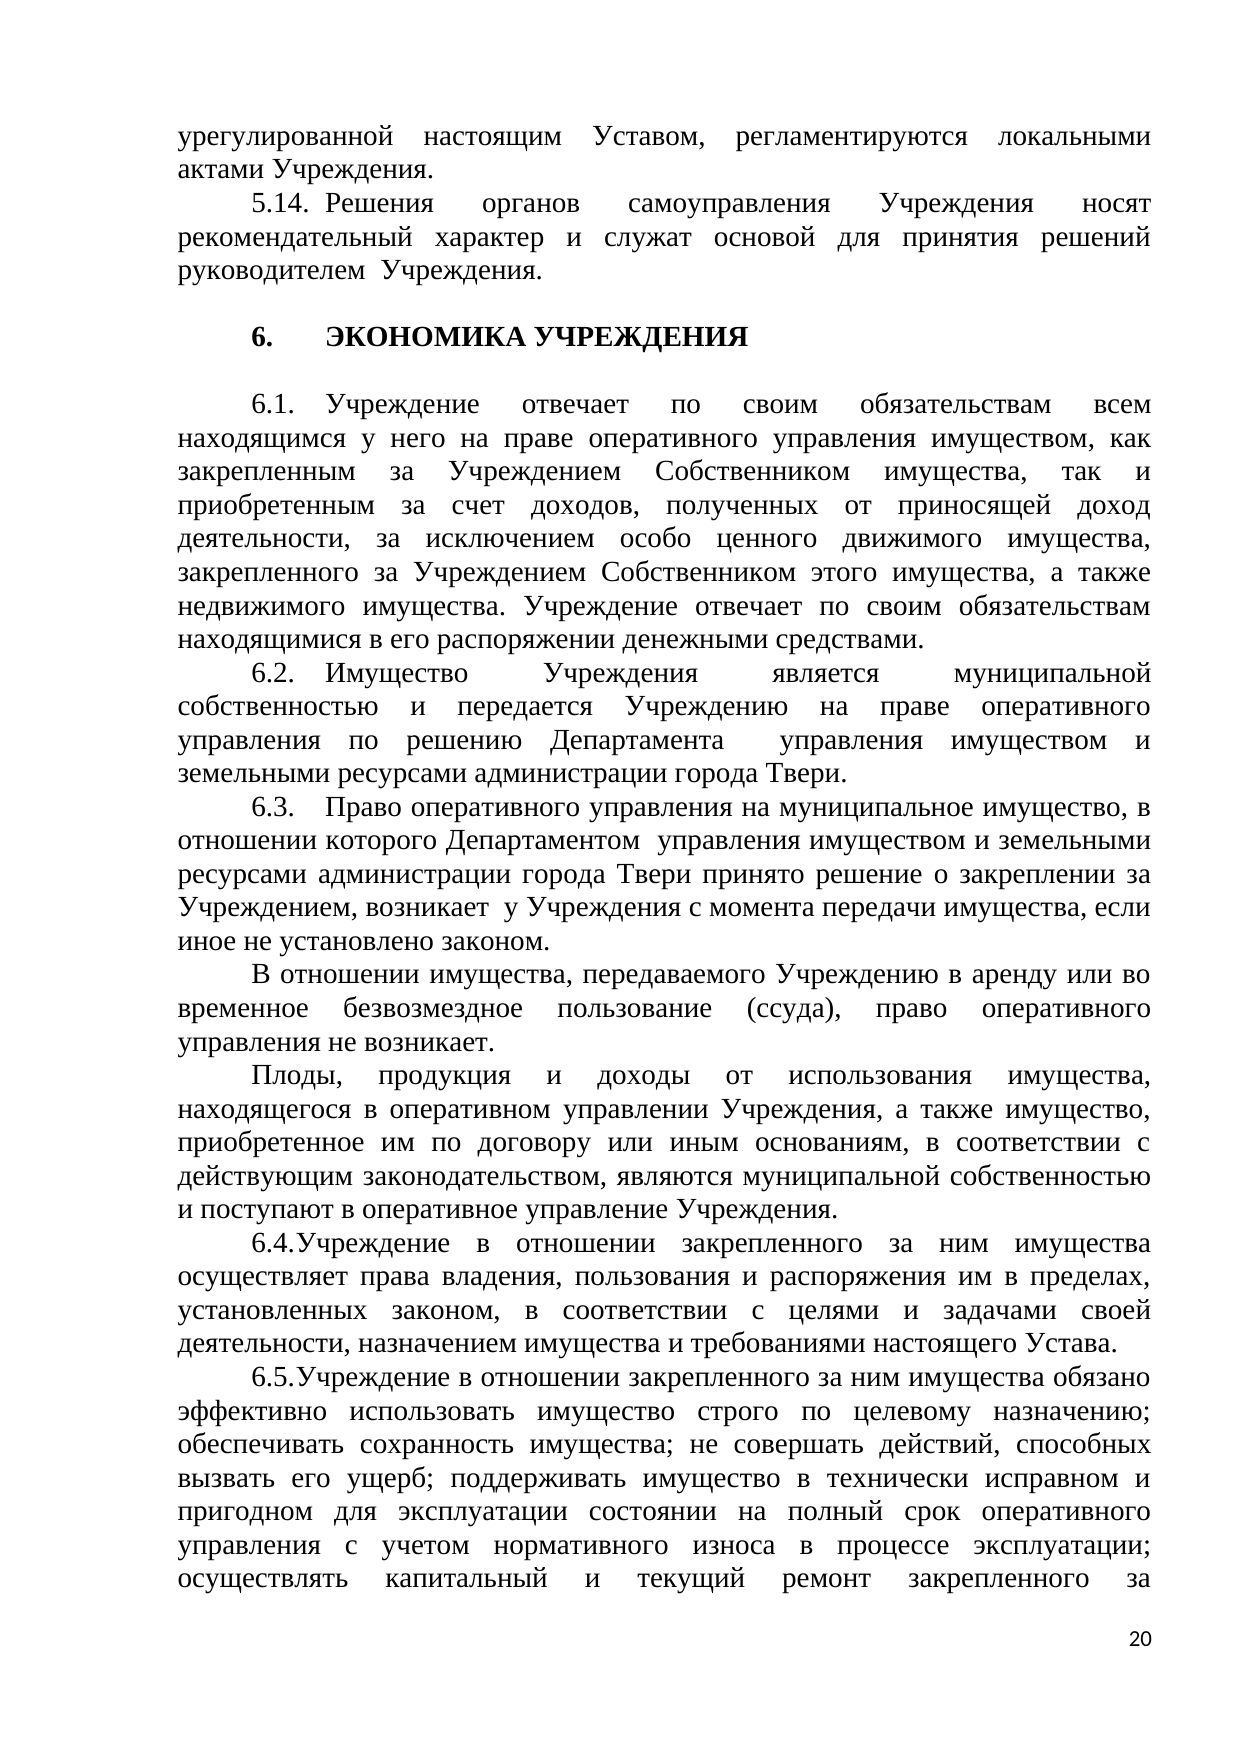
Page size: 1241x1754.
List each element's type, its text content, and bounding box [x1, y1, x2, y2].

list ЭКОНОМИКА УЧРЕЖДЕНИЯ [177, 319, 1152, 353]
list Учреждение в отношении закрепленного за ним имущества осуществляет права владения, пользования и распоряжения им в пределах, установленных законом, в соответствии с целями и задачами своей деятельности, назначением имущества и требованиями настоящего Устава. [177, 1225, 1152, 1359]
list Имущество Учреждения является муниципальной собственностью и передается Учреждению на праве оперативного управления по решению Департамента управления имуществом и земельными ресурсами администрации города Твери. [177, 655, 1152, 789]
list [177, 118, 1152, 185]
text Плоды, продукция и доходы от использования имущества, находящегося в оперативном управлении Учреждения, а также имущество, приобретенное им по договору или иным основаниям, в соответствии с действующим законодательством, являются муниципальной собственностью и поступают в оперативное управление Учреждения. [177, 1057, 1152, 1225]
list Решения органов самоуправления Учреждения носят рекомендательный характер и служат основой для принятия решений руководителем Учреждения. [177, 185, 1152, 286]
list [177, 1359, 1152, 1594]
list Право оперативного управления на муниципальное имущество, в отношении которого Департаментом управления имуществом и земельными ресурсами администрации города Твери принято решение о закреплении за Учреждением, возникает у Учреждения с момента передачи имущества, если иное не установлено законом. [177, 789, 1152, 957]
text В отношении имущества, передаваемого Учреждению в аренду или во временное безвозмездное пользование (ссуда), право оперативного управления не возникает. [177, 957, 1152, 1057]
list Учреждение отвечает по своим обязательствам всем находящимся у него на праве оперативного управления имуществом, как закрепленным за Учреждением Собственником имущества, так и приобретенным за счет доходов, полученных от приносящей доход деятельности, за исключением особо ценного движимого имущества, закрепленного за Учреждением Собственником этого имущества, а также недвижимого имущества. Учреждение отвечает по своим обязательствам находящимися в его распоряжении денежными средствами. [177, 386, 1152, 655]
